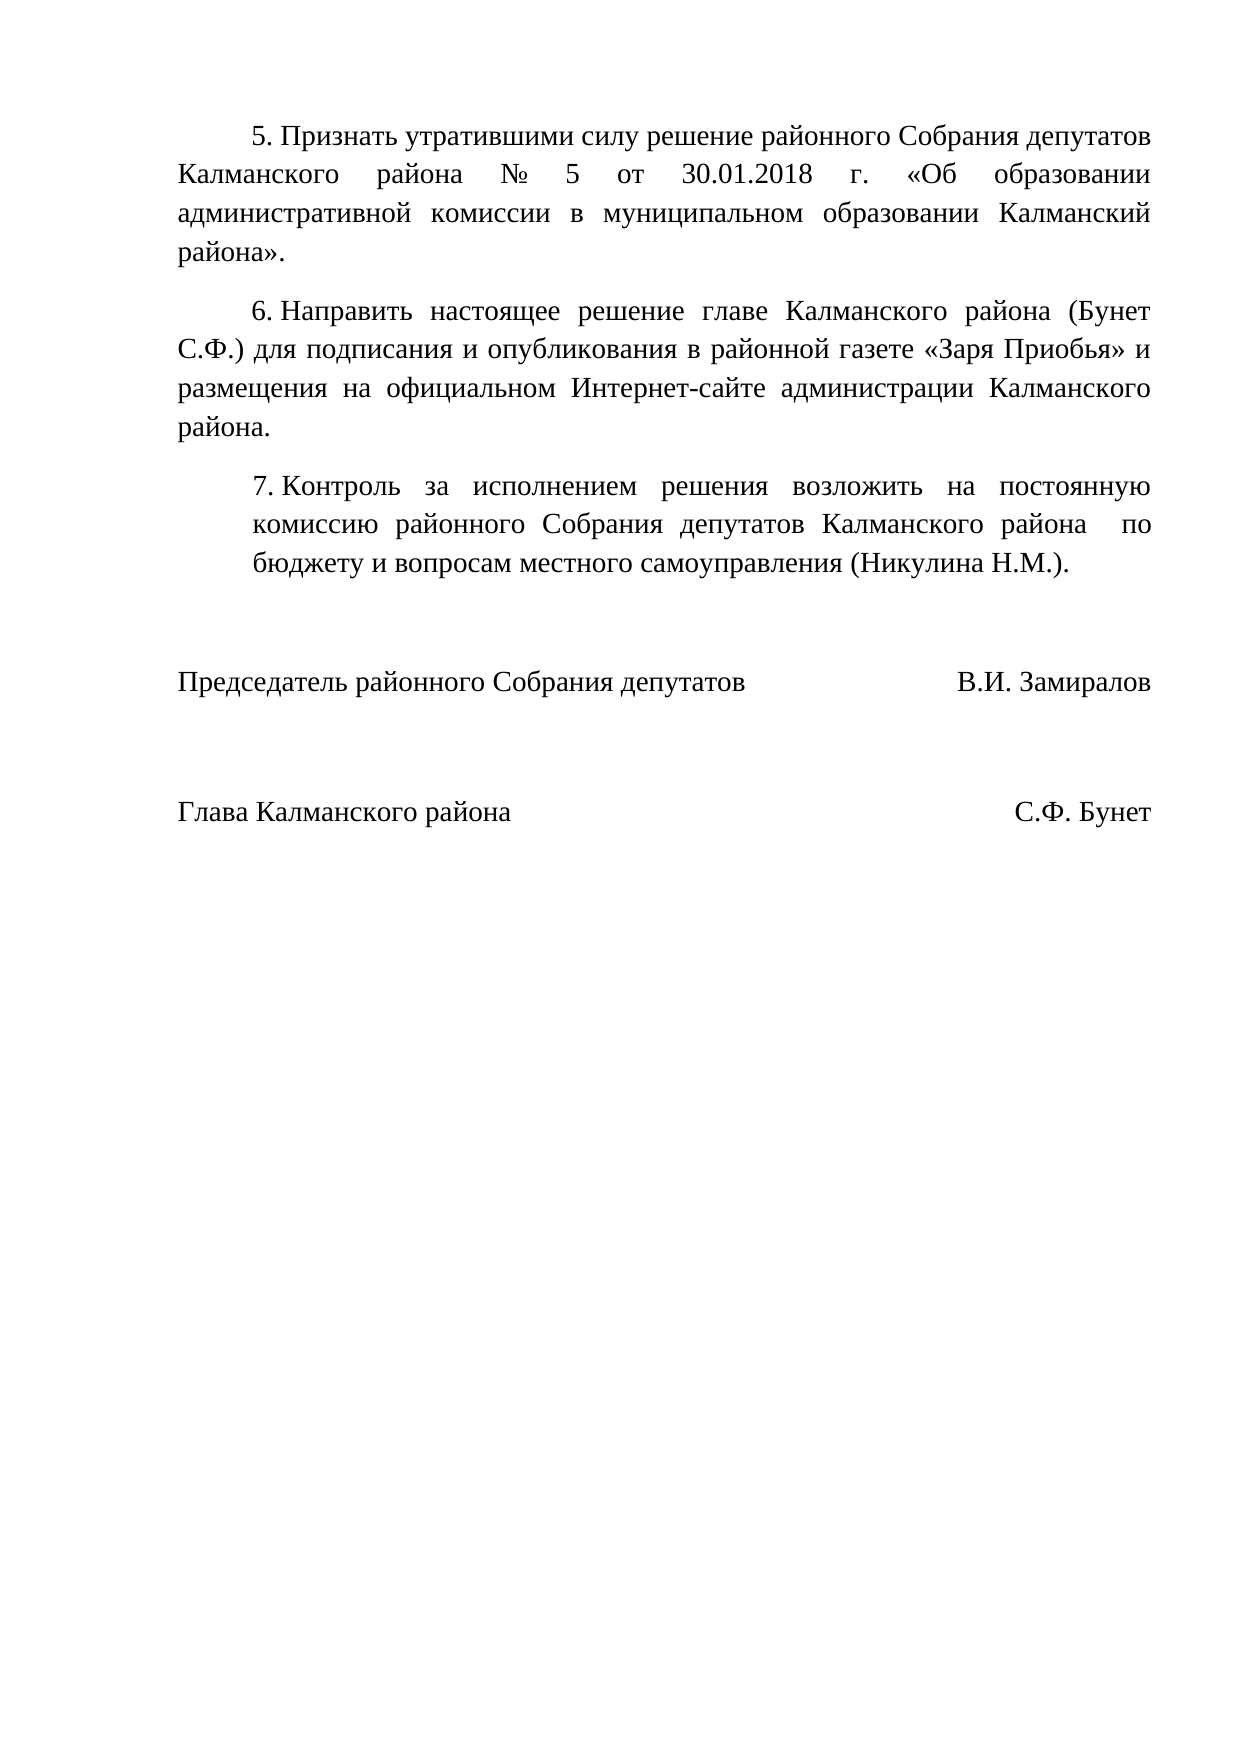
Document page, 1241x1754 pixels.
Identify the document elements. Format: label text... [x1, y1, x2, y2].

text Председатель районного Собрания депутатов В.И. Замиралов [177, 664, 1152, 697]
text 6. Направить настоящее решение главе Калманского района (Бунет С.Ф.) для подписания и опубликования в районной газете «Заря Приобья» и размещения на официальном Интернет-сайте администрации Калманского района. [177, 293, 1152, 442]
text 7. Контроль за исполнением решения возложить на постоянную комиссию районного Собрания депутатов Калманского района по бюджету и вопросам местного самоуправления (Никулина Н.М.). [252, 468, 1152, 579]
text Глава Калманского района С.Ф. Бунет [177, 794, 1152, 828]
text 5. Признать утратившими силу решение районного Собрания депутатов Калманского района № 5 от 30.01.2018 г. «Об образовании административной комиссии в муниципальном образовании Калманский района». [177, 118, 1152, 267]
